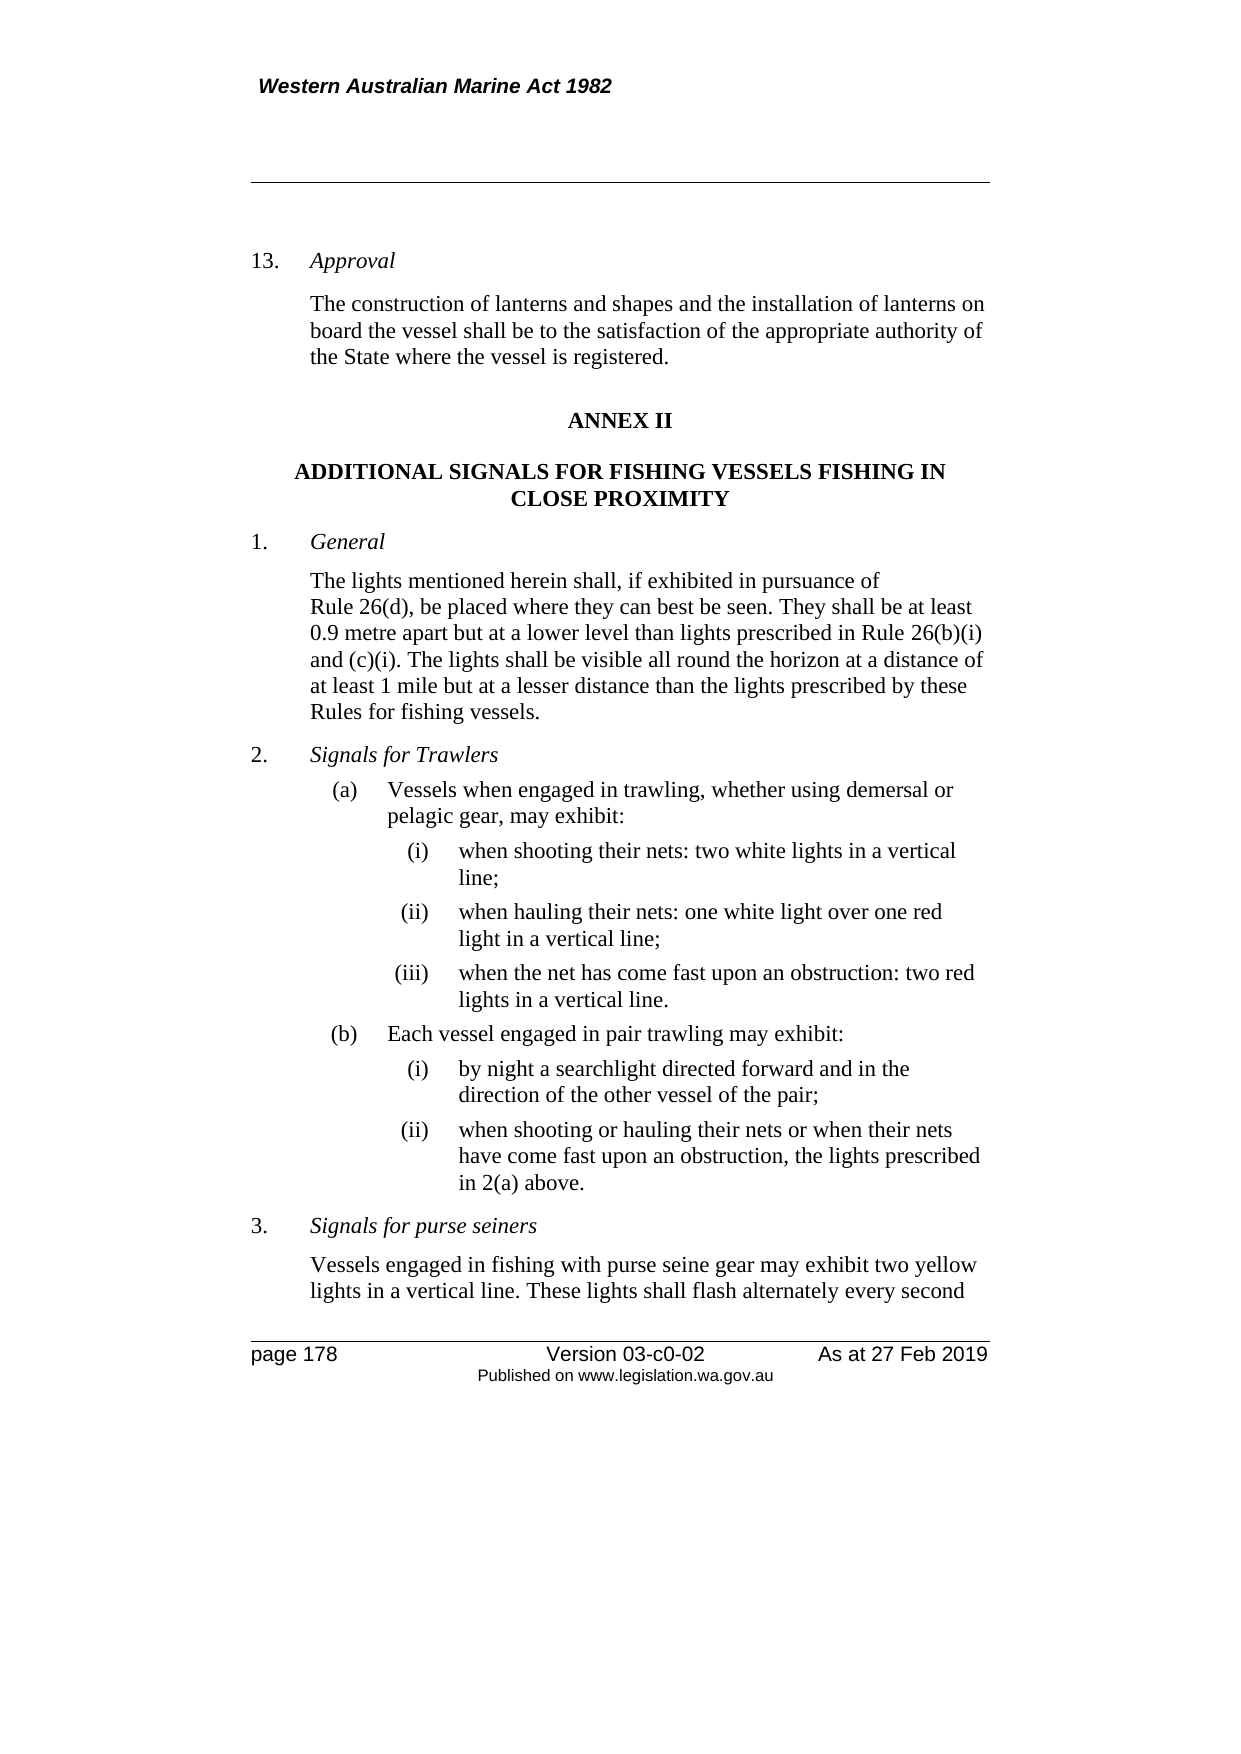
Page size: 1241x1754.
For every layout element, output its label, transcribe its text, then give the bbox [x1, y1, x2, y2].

text 1. General [251, 528, 990, 554]
text 3. Signals for purse seiners [251, 1212, 990, 1238]
text (ii) when shooting or hauling their nets or when their nets have come fast upon an obstruction, the lights prescribed in 2(a) above. [251, 1116, 990, 1195]
text (i) when shooting their nets: two white lights in a vertical line; [251, 837, 990, 890]
text (b) Each vessel engaged in pair trawling may exhibit: [251, 1020, 990, 1047]
text (iii) when the net has come fast upon an obstruction: two red lights in a vertical line. [251, 959, 990, 1012]
text 13. Approval [251, 247, 990, 274]
subtitle ANNEX II [251, 407, 990, 433]
subtitle ADDITIONAL SIGNALS FOR FISHING VESSELS FISHING IN CLOSE PROXIMITY [251, 458, 990, 511]
text (i) by night a searchlight directed forward and in the direction of the other vessel of the pair; [251, 1055, 990, 1108]
text 2. Signals for Trawlers [251, 741, 990, 768]
text (ii) when hauling their nets: one white light over one red light in a vertical line; [251, 898, 990, 951]
text The lights mentioned herein shall, if exhibited in pursuance of Rule 26(d), be placed where they can best be seen. They shall be at least 0.9 metre apart but at a lower level than lights prescribed in Rule 26(b)(i) and (c)(i). The lights shall be visible all round the horizon at a distance of at least 1 mile but at a lesser distance than the lights prescribed by these Rules for fishing vessels. [251, 567, 990, 725]
text (a) Vessels when engaged in trawling, whether using demersal or pelagic gear, may exhibit: [251, 776, 990, 829]
text The construction of lanterns and shapes and the installation of lanterns on board the vessel shall be to the satisfaction of the appropriate authority of the State where the vessel is registered. [251, 291, 990, 369]
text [251, 1251, 990, 1303]
